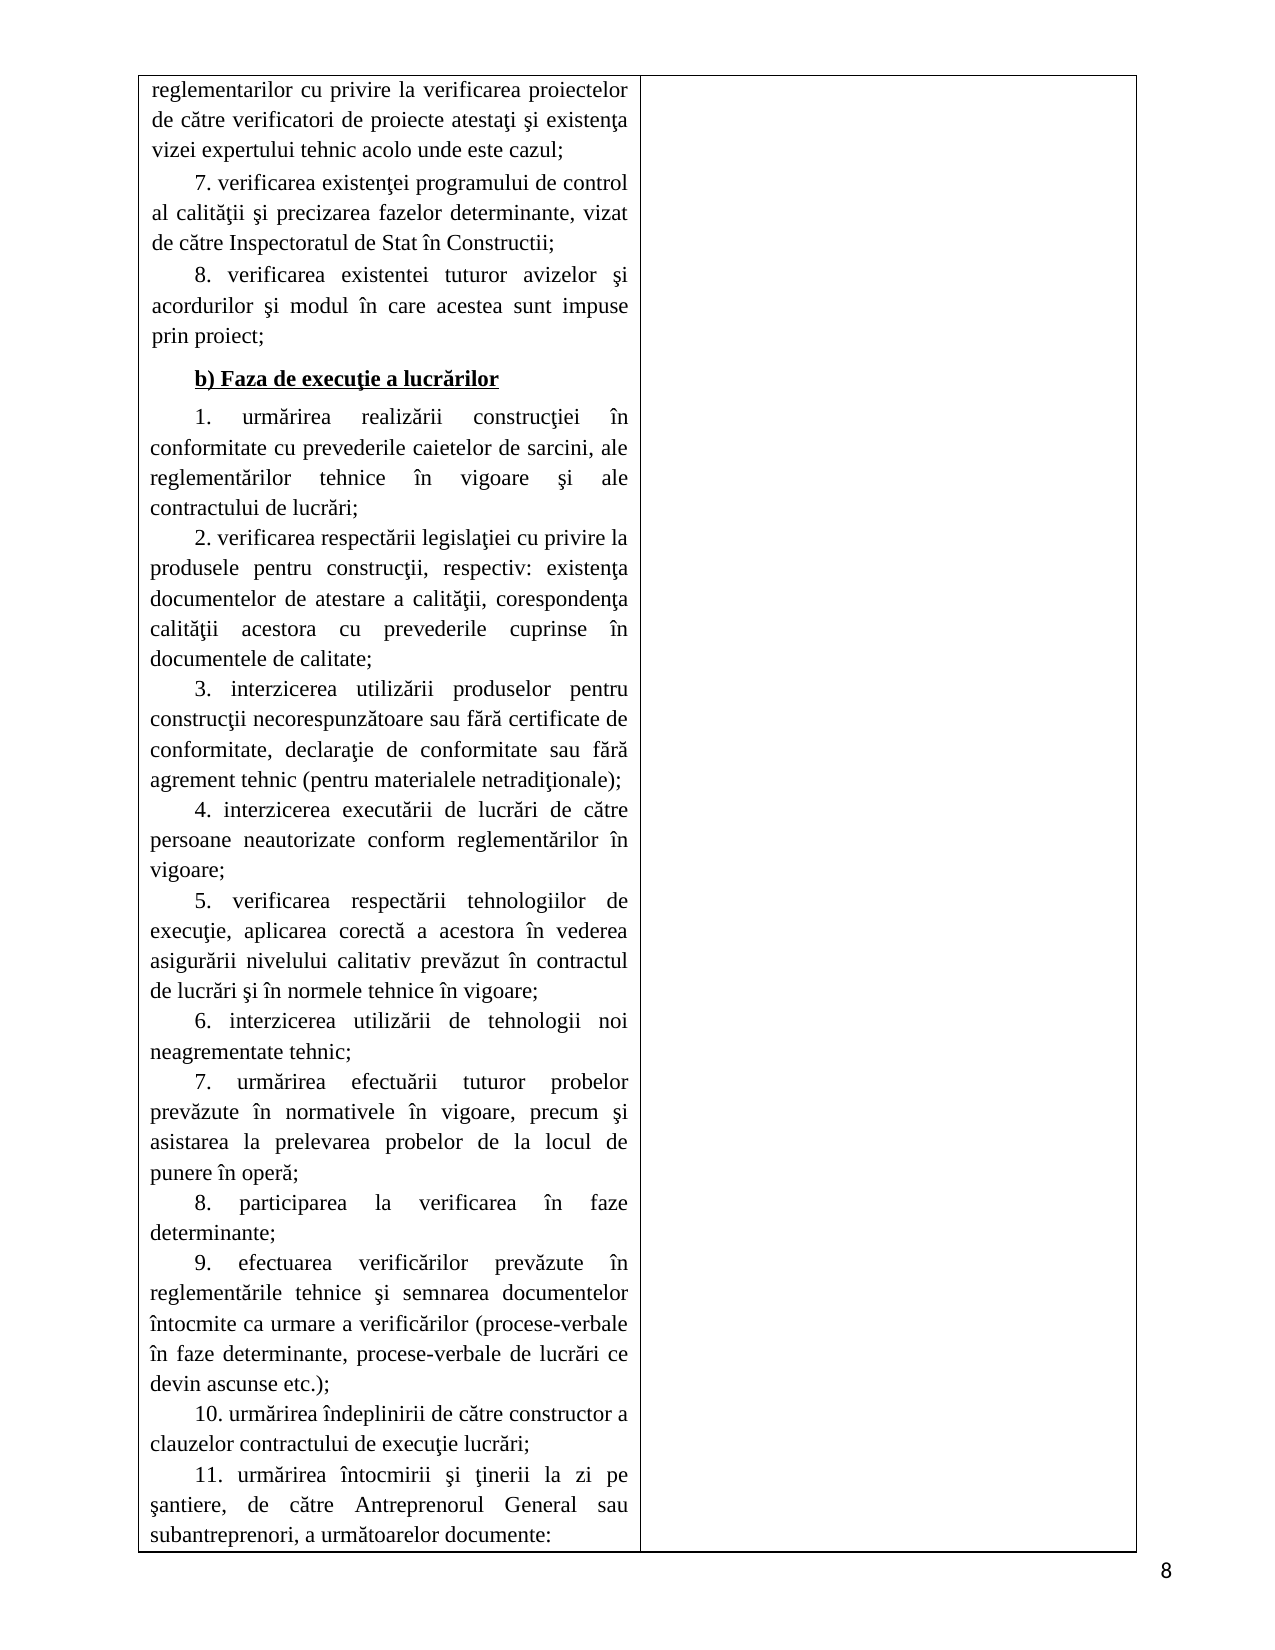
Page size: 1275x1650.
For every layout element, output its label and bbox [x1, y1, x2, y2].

table_cell [139, 76, 640, 1551]
table_cell [641, 76, 1136, 1551]
